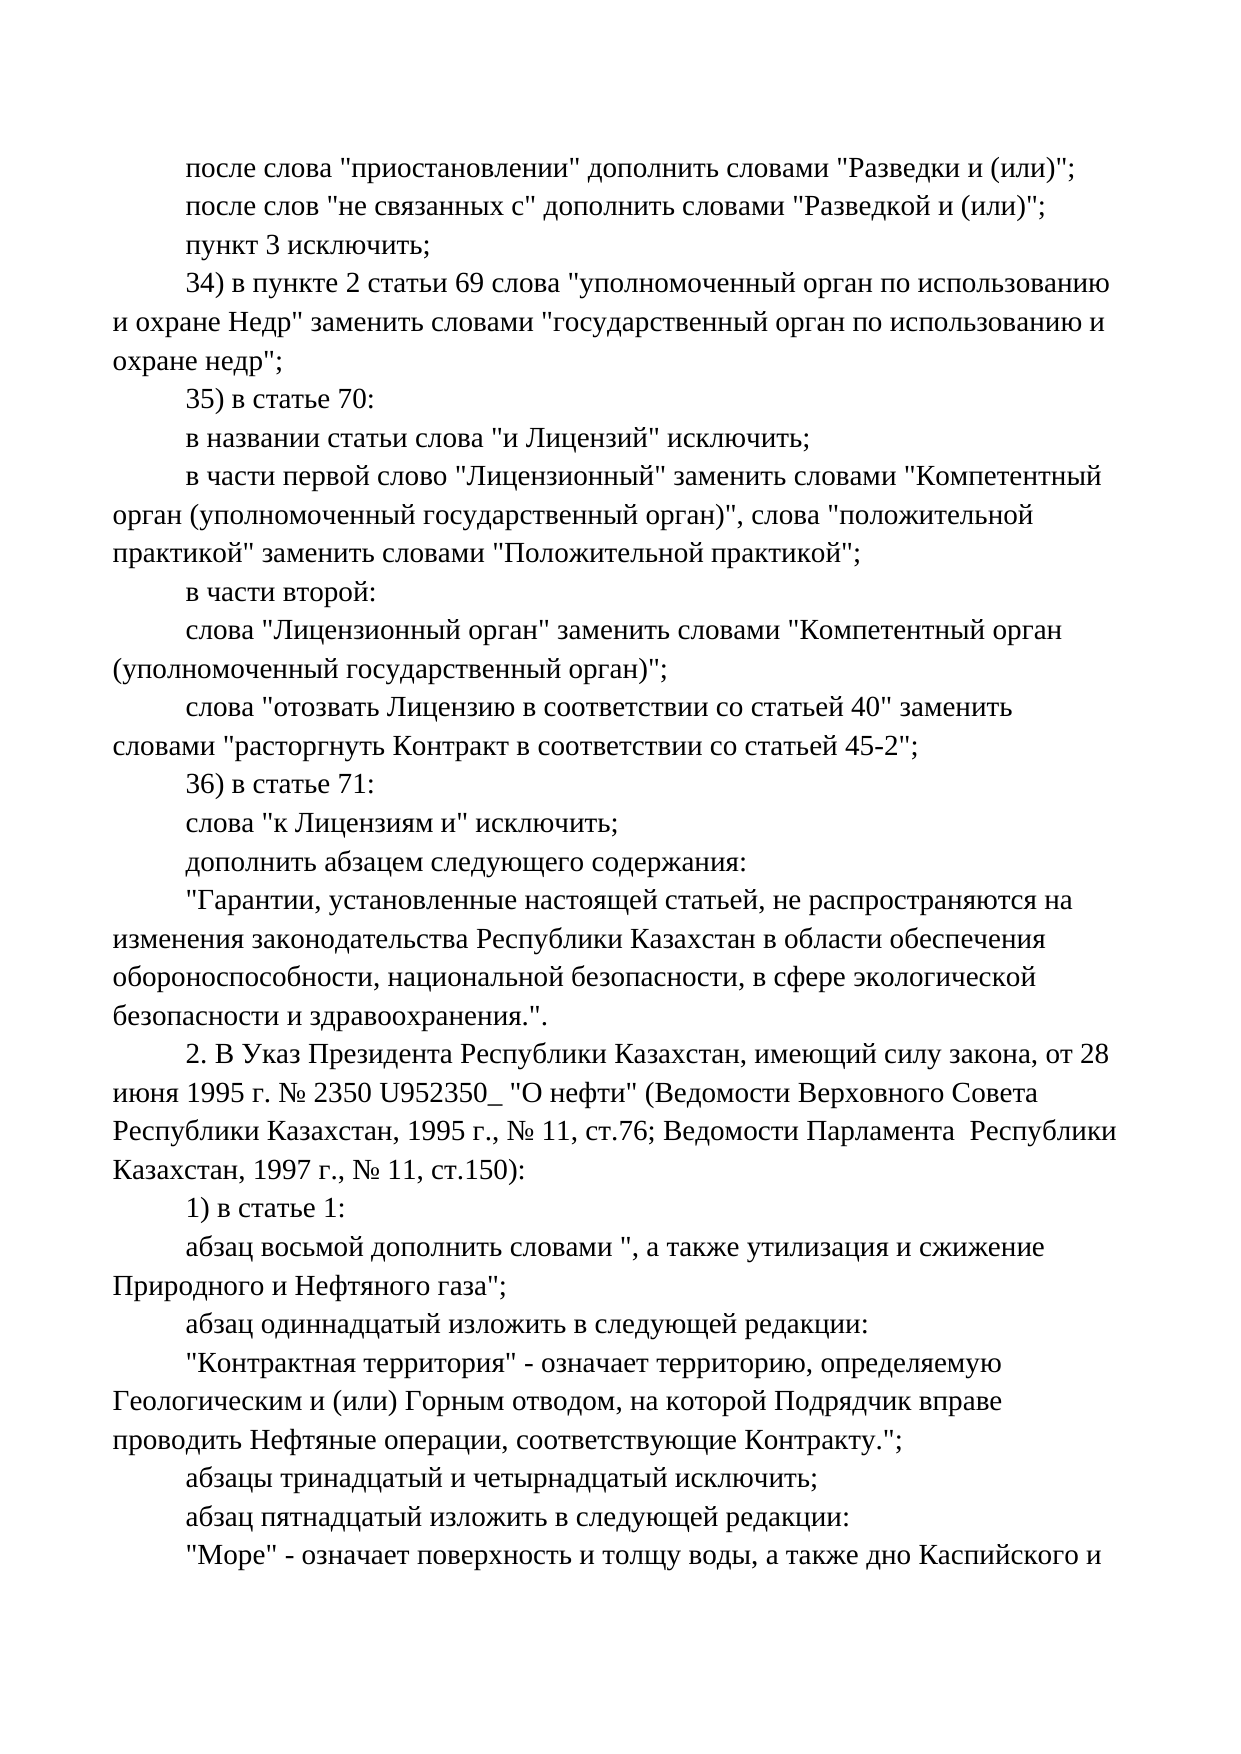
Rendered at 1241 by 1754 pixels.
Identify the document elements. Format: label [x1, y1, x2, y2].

text [112, 150, 1128, 1571]
